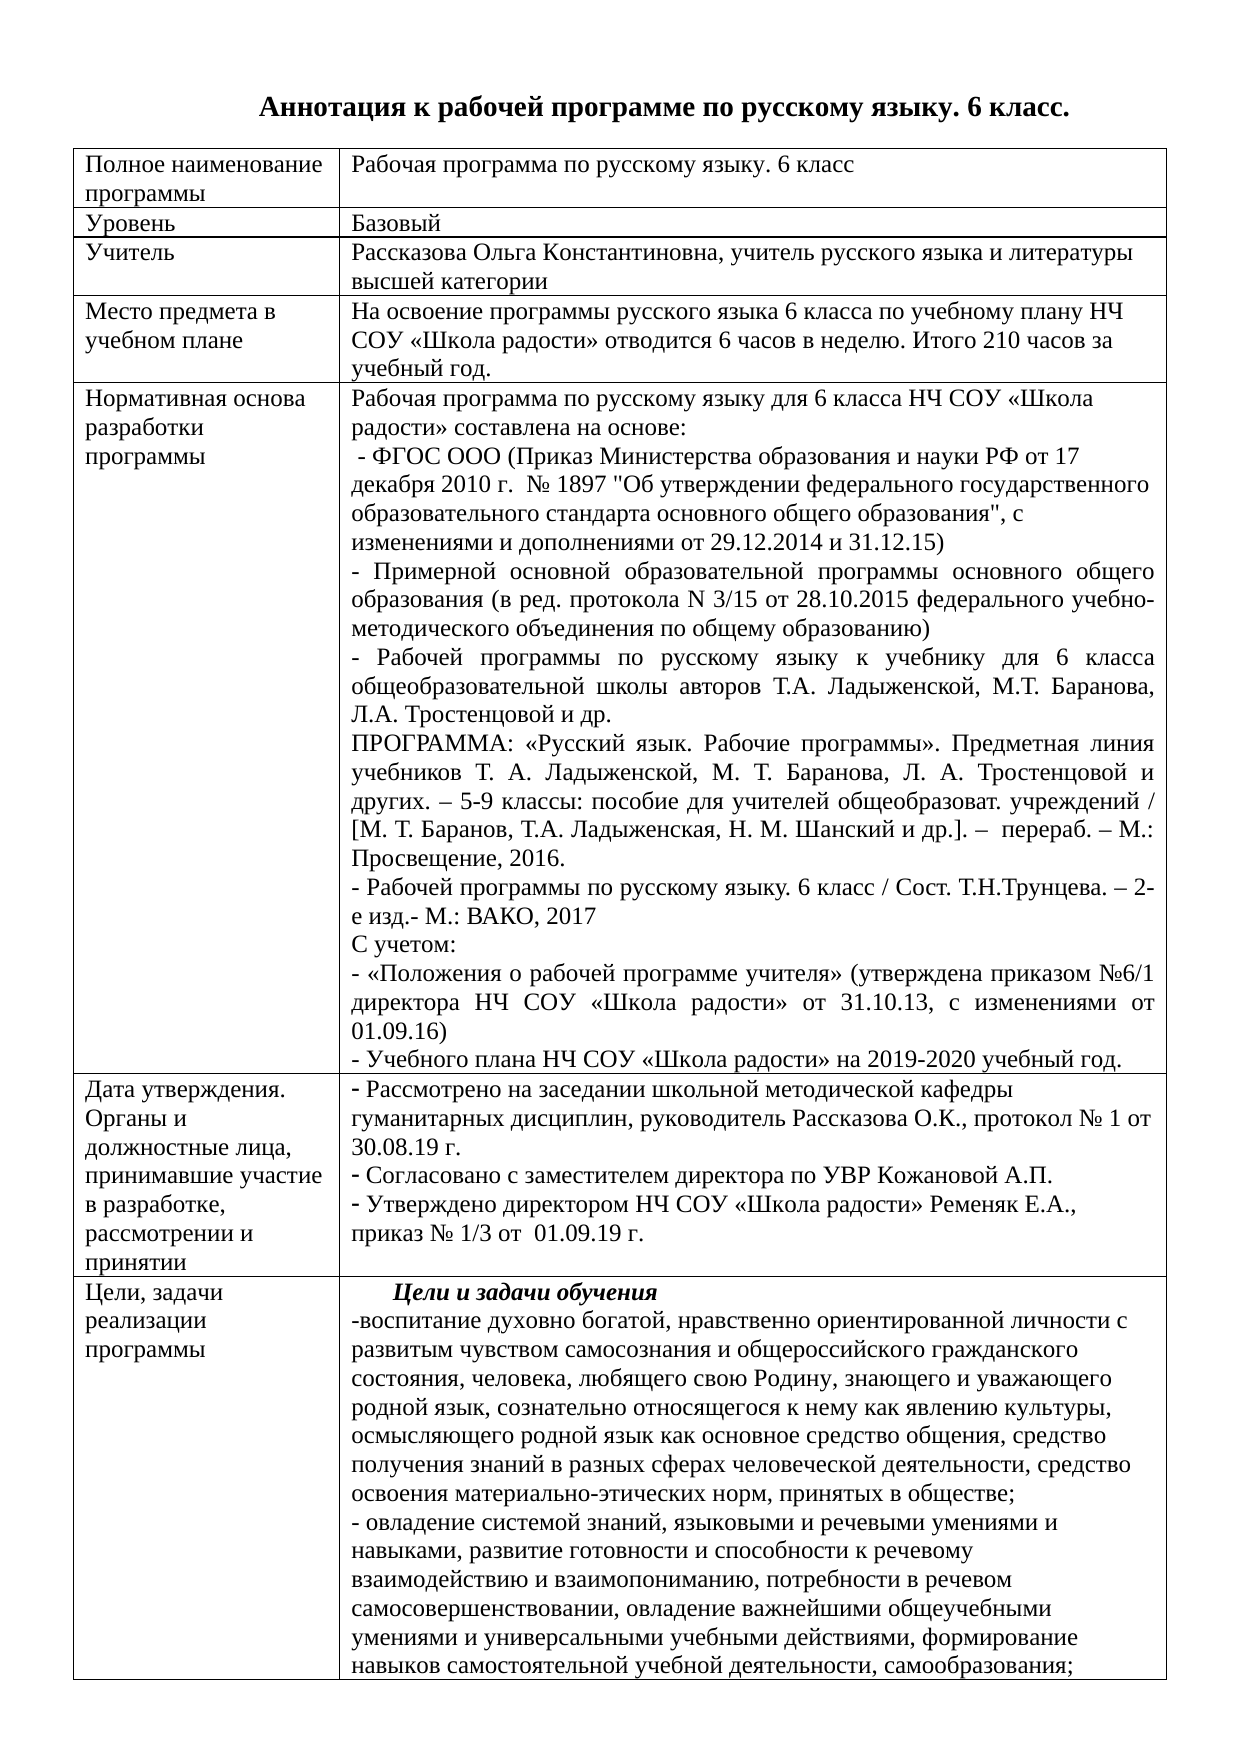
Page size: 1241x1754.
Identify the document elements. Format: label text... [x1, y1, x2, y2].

table_header Рабочая программа по русскому языку. 6 класс [340, 149, 1166, 207]
table_cell Рассказова Ольга Константиновна, учитель русского языка и литературы высшей категории [340, 238, 1166, 295]
table_header Полное наименование программы [74, 149, 339, 207]
table_cell На освоение программы русского языка 6 класса по учебному плану НЧ СОУ «Школа радости» отводится 6 часов в неделю. Итого 210 часов за учебный год. [340, 296, 1166, 382]
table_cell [74, 1277, 339, 1679]
table_cell Базовый [340, 208, 1166, 236]
table_cell Учитель [74, 238, 339, 295]
table_cell Рабочая программа по русскому языку для 6 класса НЧ СОУ «Школа радости» составлена на основе: - ФГОС ООО (Приказ Министерства образования и науки РФ от 17 декабря 2010 г. № 1897 "Об утверждении федерального государственного образовательного стандарта основного общего образования", с изменениями и дополнениями от 29.12.2014 и 31.12.15) - Примерной основной образовательной программы основного общего образования (в ред. протокола N 3/15 от 28.10.2015 федерального учебно-методического объединения по общему образованию) - Рабочей программы по русскому языку к учебнику для 6 класса общеобразовательной школы авторов Т.А. Ладыженской, М.Т. Баранова, Л.А. Тростенцовой и др. ПРОГРАММА: «Русский язык. Рабочие программы». Предметная линия учебников Т. А. Ладыженской, М. Т. Баранова, Л. А. Тростенцовой и других. – 5-9 классы: пособие для учителей общеобразоват. учреждений / [М. Т. Баранов, Т.А. Ладыженская, Н. М. Шанский и др.]. – перераб. – М.: Просвещение, 2016. - Рабочей программы по русскому языку. 6 класс / Сост. Т.Н.Трунцева. – 2-е изд.- М.: ВАКО, 2017 С учетом: - «Положения о рабочей программе учителя» (утверждена приказом №6/1 директора НЧ СОУ «Школа радости» от 31.10.13, с изменениями от 01.09.16) - Учебного плана НЧ СОУ «Школа радости» на 2019-2020 учебный год. [340, 383, 1166, 1073]
table_cell Рассмотрено на заседании школьной методической кафедры гуманитарных дисциплин, руководитель Рассказова О.К., протокол № 1 от 30.08.19 г. Согласовано с заместителем директора по УВР Кожановой А.П. Утверждено директором НЧ СОУ «Школа радости» Ременяк Е.А., приказ № 1/3 от 01.09.19 г. [340, 1074, 1166, 1276]
text Аннотация к рабочей программе по русскому языку. 6 класс. [177, 89, 1152, 122]
table_cell Место предмета в учебном плане [74, 296, 339, 382]
table_cell Дата утверждения. Органы и должностные лица, принимавшие участие в разработке, рассмотрении и принятии [74, 1074, 339, 1276]
table_cell Уровень [74, 208, 339, 236]
table_cell Нормативная основа разработки программы [74, 383, 339, 1073]
